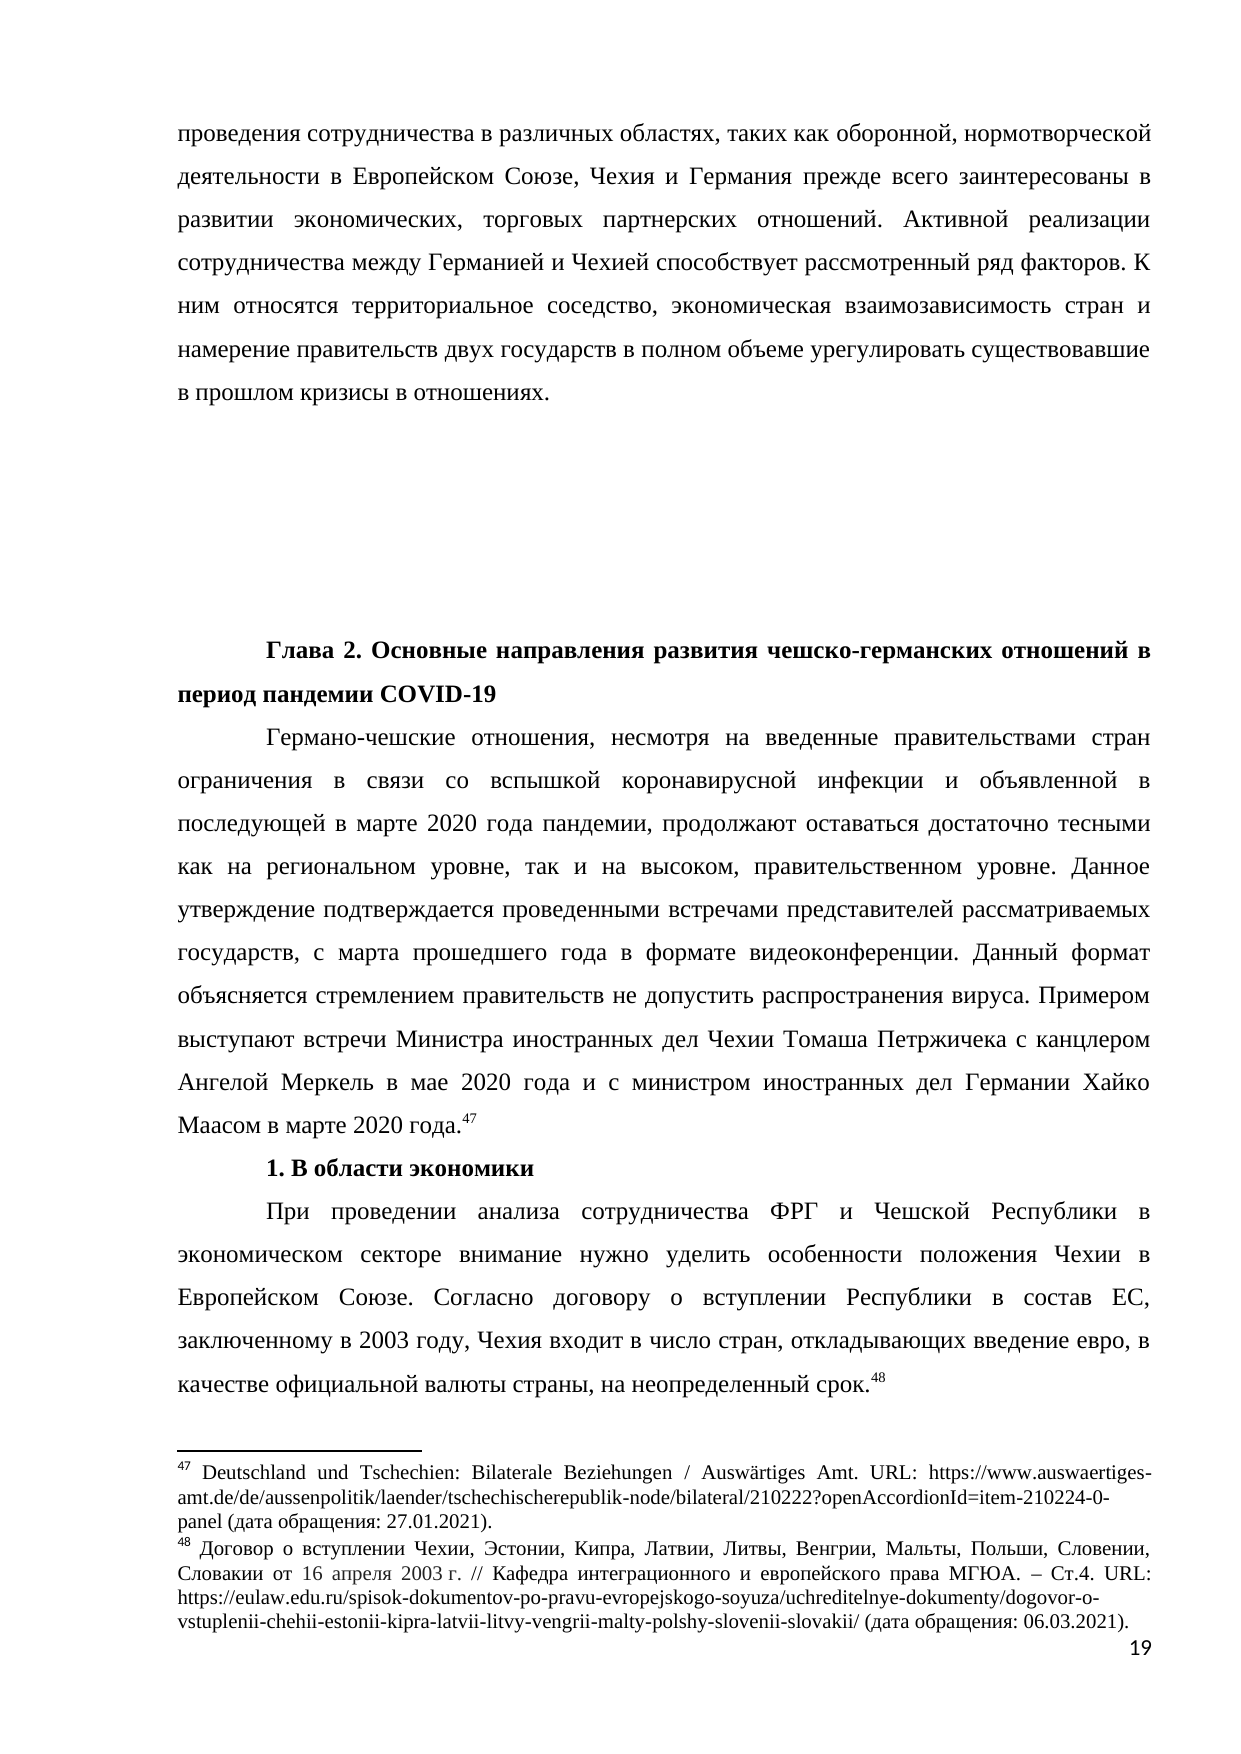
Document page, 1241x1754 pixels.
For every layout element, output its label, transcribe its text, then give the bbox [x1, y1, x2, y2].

text Глава 2. Основные направления развития чешско-германских отношений в период пандемии COVID-19 [177, 636, 1152, 707]
text При проведении анализа сотрудничества ФРГ и Чешской Республики в экономическом секторе внимание нужно уделить особенности положения Чехии в Европейском Союзе. Согласно договору о вступлении Республики в состав ЕС, заключенному в 2003 году, Чехия входит в число стран, откладывающих введение евро, в качестве официальной валюты страны, на неопределенный срок. [177, 1196, 1151, 1397]
text Сотрудничество ФРГ и Чешской Республики, реализуемое как в рамках ЕС, так и на базе международных организаций, является взаимовыгодным. Согласно рассмотренным официальным документам и исследовательским работам при сохранении проведения сотрудничества в различных областях, таких как оборонной, нормотворческой деятельности в Европейском Союзе, Чехия и Германия прежде всего заинтересованы в развитии экономических, торговых партнерских отношений. Активной реализации сотрудничества между Германией и Чехией способствует рассмотренный ряд факторов. К ним относятся территориальное соседство, экономическая взаимозависимость стран и намерение правительств двух государств в полном объеме урегулировать существовавшие в прошлом кризисы в отношениях. [177, 118, 1151, 406]
text Германо-чешские отношения, несмотря на введенные правительствами стран ограничения в связи со вспышкой коронавирусной инфекции и объявленной в последующей в марте 2020 года пандемии, продолжают оставаться достаточно тесными как на региональном уровне, так и на высоком, правительственном уровне. Данное утверждение подтверждается проведенными встречами представителей рассматриваемых государств, с марта прошедшего года в формате видеоконференции. Данный формат объясняется стремлением правительств не допустить распространения вируса. Примером выступают встречи Министра иностранных дел Чехии Томаша Петржичека с канцлером Ангелой Меркель в мае 2020 года и с министром иностранных дел Германии Хайко Маасом в марте 2020 года. [177, 722, 1151, 1139]
text 1. В области экономики [177, 1153, 1152, 1182]
